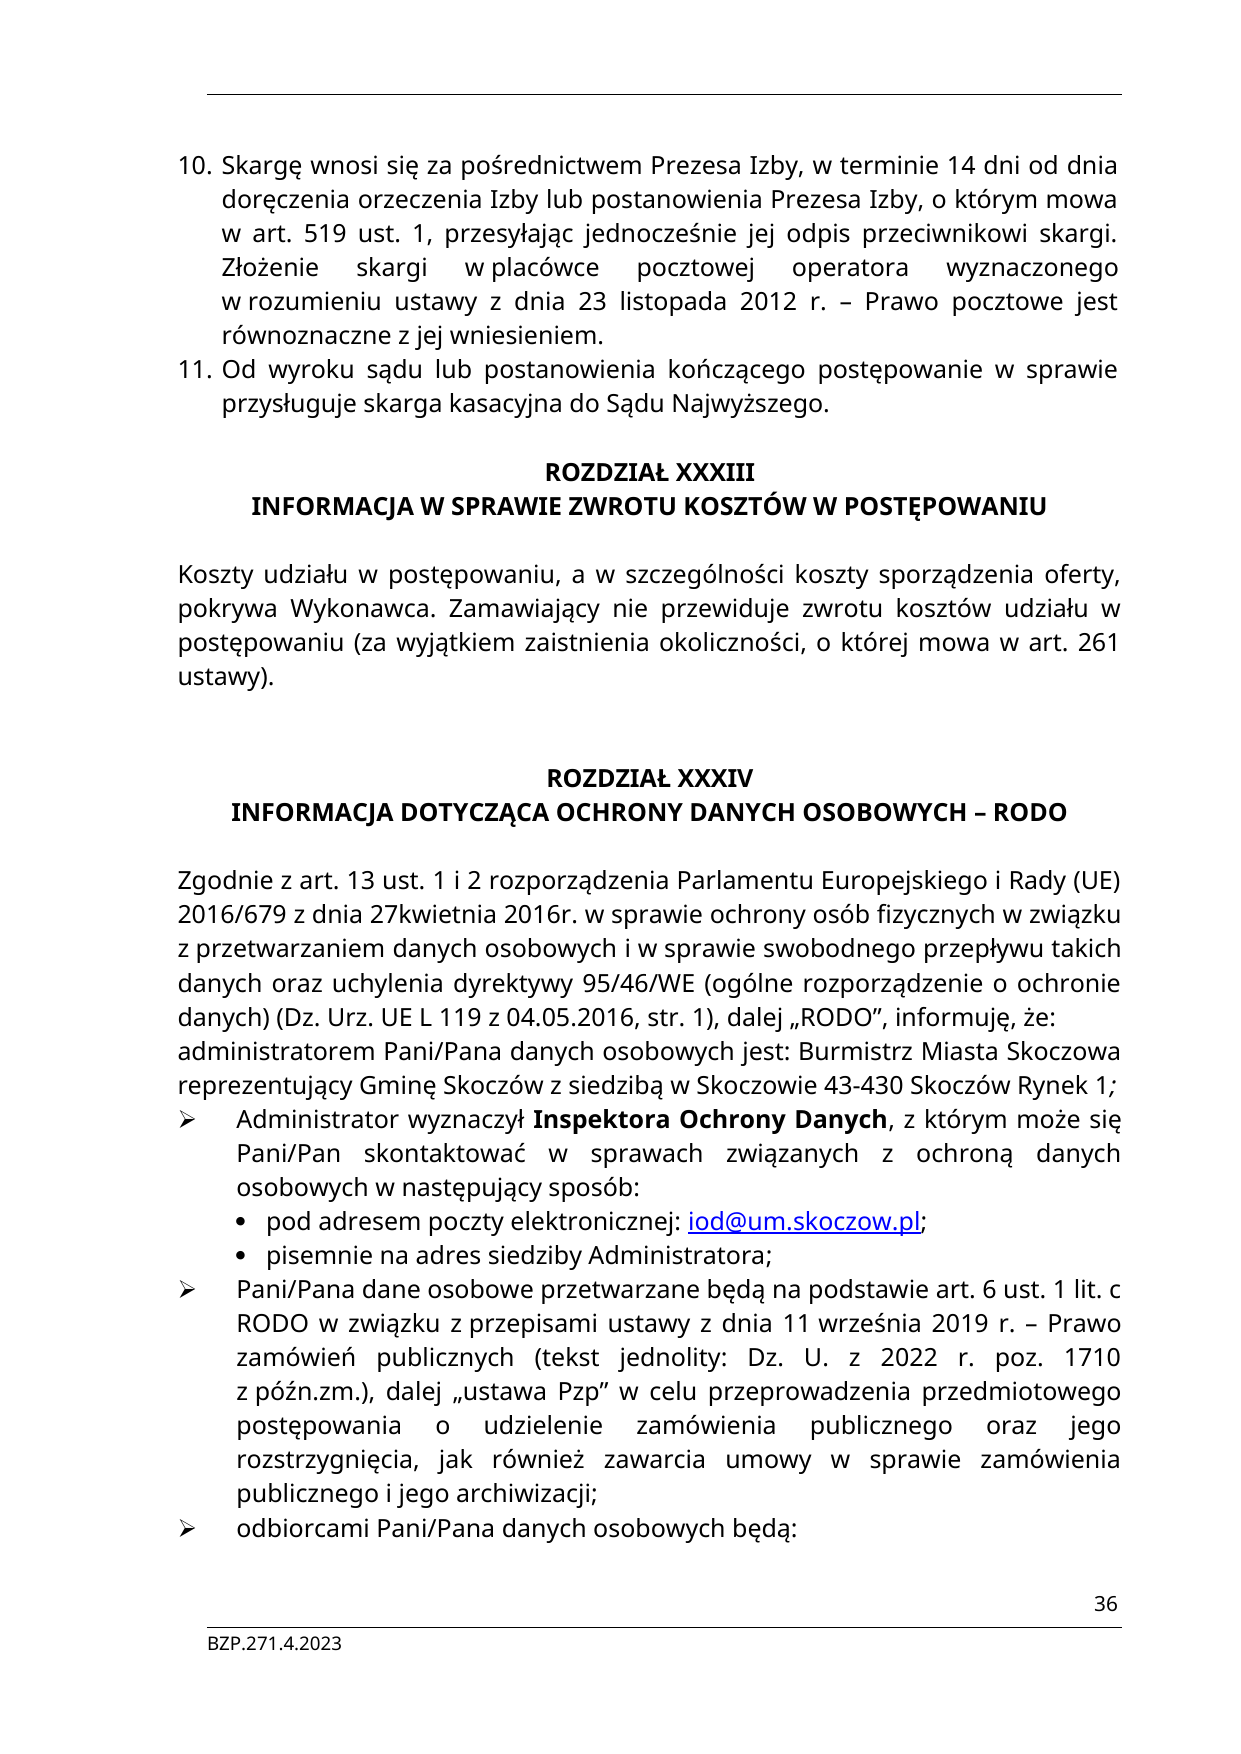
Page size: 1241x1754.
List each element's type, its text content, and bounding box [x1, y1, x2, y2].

list Administrator wyznaczył Inspektora Ochrony Danych, z którym może się Pani/Pan skontaktować w sprawach związanych z ochroną danych osobowych w następujący sposób: [177, 1101, 1122, 1204]
subtitle INFORMACJA DOTYCZĄCA OCHRONY DANYCH OSOBOWYCH – RODO [177, 795, 1122, 829]
text Zgodnie z art. 13 ust. 1 i 2 rozporządzenia Parlamentu Europejskiego i Rady (UE) 2016/679 z dnia 27kwietnia 2016r. w sprawie ochrony osób fizycznych w związku z przetwarzaniem danych osobowych i w sprawie swobodnego przepływu takich danych oraz uchylenia dyrektywy 95/46/WE (ogólne rozporządzenie o ochronie danych) (Dz. Urz. UE L 119 z 04.05.2016, str. 1), dalej „RODO”, informuję, że: [177, 863, 1122, 1033]
list Pani/Pana dane osobowe przetwarzane będą na podstawie art. 6 ust. 1 lit. c RODO w związku z przepisami ustawy z dnia 11 września 2019 r. – Prawo zamówień publicznych (tekst jednolity: Dz. U. z 2022 r. poz. 1710 z późn.zm.), dalej „ustawa Pzp” w celu przeprowadzenia przedmiotowego postępowania o udzielenie zamówienia publicznego oraz jego rozstrzygnięcia, jak również zawarcia umowy w sprawie zamówienia publicznego i jego archiwizacji; [177, 1272, 1122, 1510]
text administratorem Pani/Pana danych osobowych jest: Burmistrz Miasta Skoczowa reprezentujący Gminę Skoczów z siedzibą w Skoczowie 43-430 Skoczów Rynek 1; [177, 1033, 1122, 1101]
subtitle ROZDZIAŁ XXXIV [177, 761, 1122, 795]
list odbiorcami Pani/Pana danych osobowych będą: [177, 1510, 1122, 1544]
list Od wyroku sądu lub postanowienia kończącego postępowanie w sprawie przysługuje skarga kasacyjna do Sądu Najwyższego. [177, 352, 1119, 420]
text Koszty udziału w postępowaniu, a w szczególności koszty sporządzenia oferty, pokrywa Wykonawca. Zamawiający nie przewiduje zwrotu kosztów udziału w postępowaniu (za wyjątkiem zaistnienia okoliczności, o której mowa w art. 261 ustawy). [177, 556, 1122, 693]
subtitle INFORMACJA W SPRAWIE ZWROTU KOSZTÓW W POSTĘPOWANIU [177, 488, 1122, 522]
list pod adresem poczty elektronicznej: iod@um.skoczow.pl; [236, 1204, 1122, 1238]
list pisemnie na adres siedziby Administratora; [236, 1238, 1122, 1272]
list Skargę wnosi się za pośrednictwem Prezesa Izby, w terminie 14 dni od dnia doręczenia orzeczenia Izby lub postanowienia Prezesa Izby, o którym mowa w art. 519 ust. 1, przesyłając jednocześnie jej odpis przeciwnikowi skargi. Złożenie skargi w placówce pocztowej operatora wyznaczonego w rozumieniu ustawy z dnia 23 listopada 2012 r. – Prawo pocztowe jest równoznaczne z jej wniesieniem. [177, 148, 1119, 352]
subtitle ROZDZIAŁ XXXIII [177, 454, 1122, 488]
